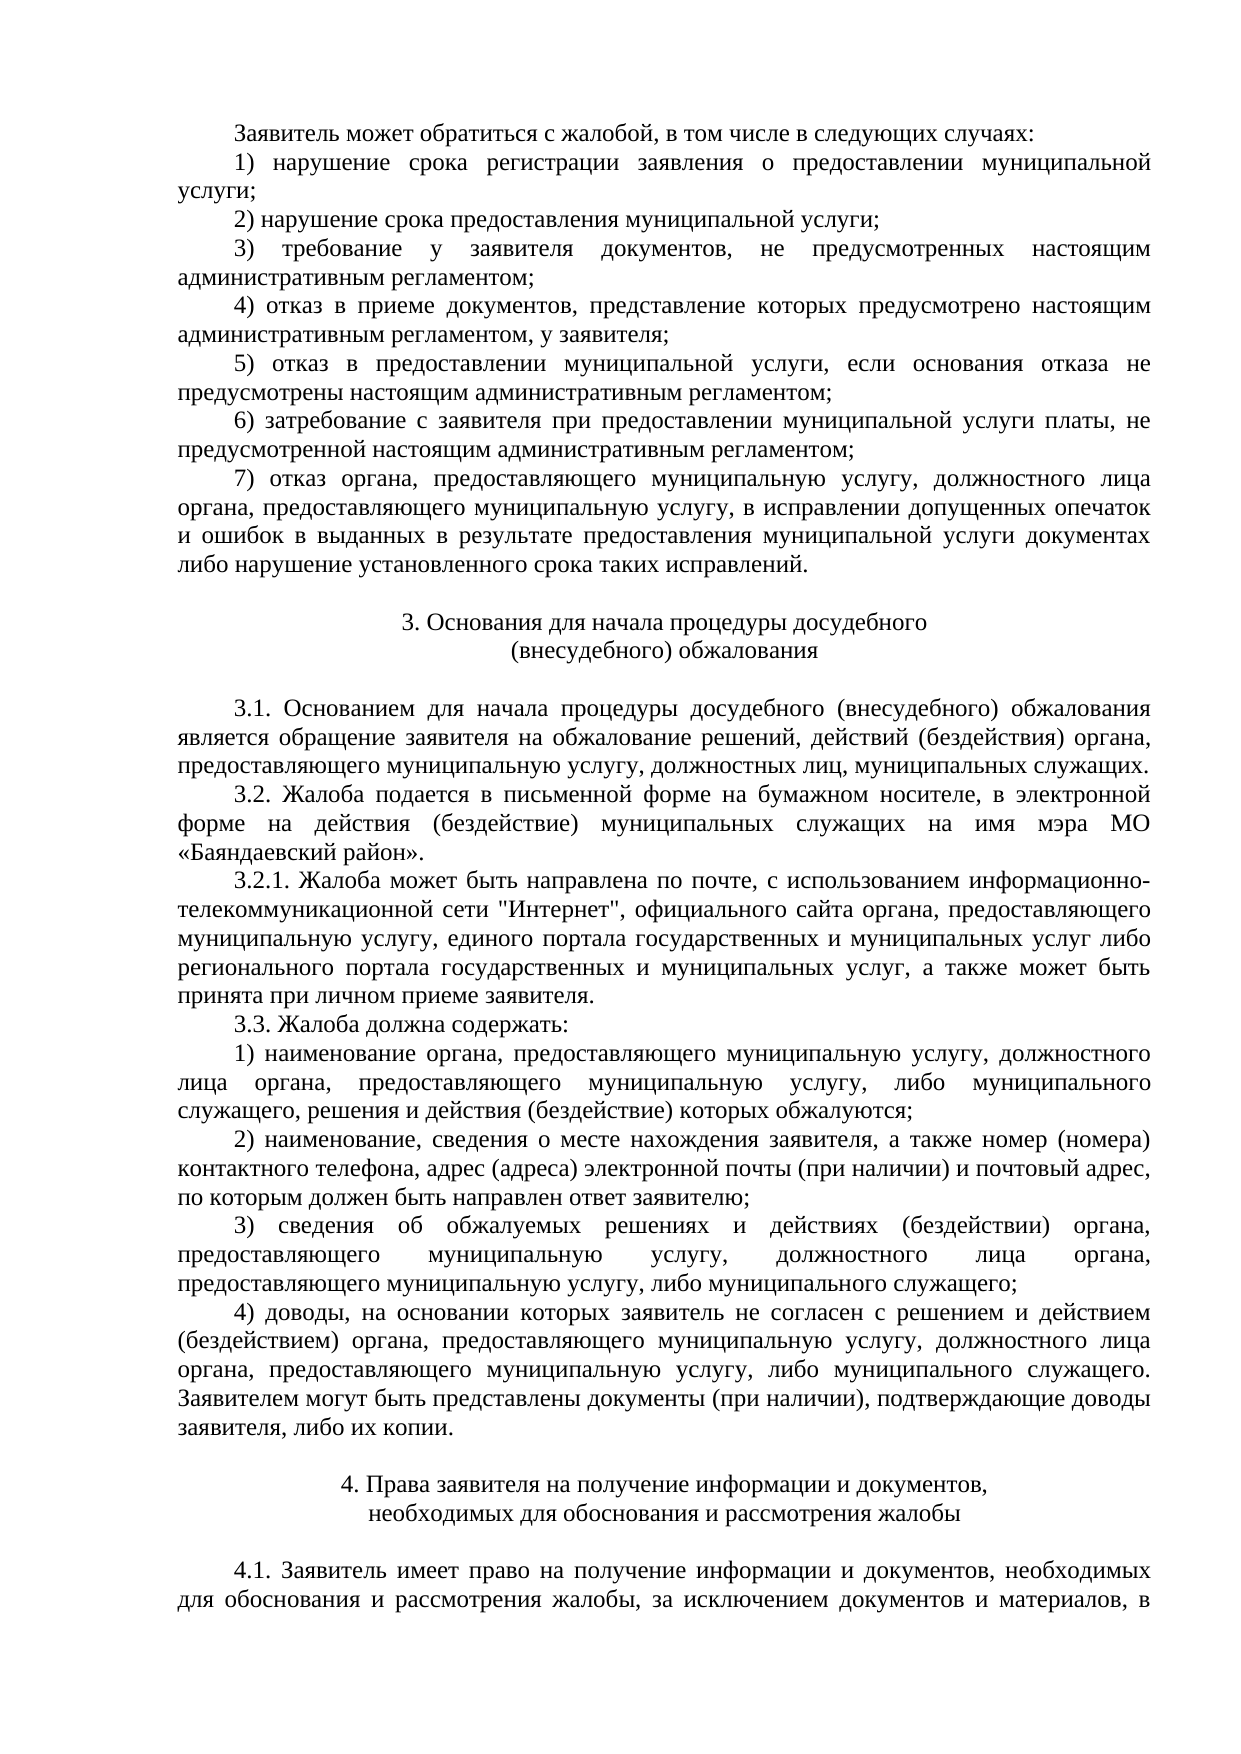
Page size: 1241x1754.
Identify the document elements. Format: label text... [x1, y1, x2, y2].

text 5) отказ в предоставлении муниципальной услуги, если основания отказа не предусмотрены настоящим административным регламентом; [177, 348, 1152, 406]
text 3.2.1. Жалоба может быть направлена по почте, с использованием информационно-телекоммуникационной сети "Интернет", официального сайта органа, предоставляющего муниципальную услугу, единого портала государственных и муниципальных услуг либо регионального портала государственных и муниципальных услуг, а также может быть принята при личном приеме заявителя. [177, 866, 1152, 1009]
text (внесудебного) обжалования [177, 636, 1152, 664]
text 4. Права заявителя на получение информации и документов, [177, 1469, 1152, 1498]
text 3.2. Жалоба подается в письменной форме на бумажном носителе, в электронной форме на действия (бездействие) муниципальных служащих на имя мэра МО «Баяндаевский район». [177, 779, 1152, 866]
text 3. Основания для начала процедуры досудебного [177, 607, 1152, 636]
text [177, 1556, 1152, 1613]
text 3) требование у заявителя документов, не предусмотренных настоящим административным регламентом; [177, 233, 1152, 291]
text 7) отказ органа, предоставляющего муниципальную услугу, должностного лица органа, предоставляющего муниципальную услугу, в исправлении допущенных опечаток и ошибок в выданных в результате предоставления муниципальной услуги документах либо нарушение установленного срока таких исправлений. [177, 463, 1152, 578]
text 3.3. Жалоба должна содержать: [177, 1009, 1152, 1038]
text 1) наименование органа, предоставляющего муниципальную услугу, должностного лица органа, предоставляющего муниципальную услугу, либо муниципального служащего, решения и действия (бездействие) которых обжалуются; [177, 1038, 1152, 1124]
text 4) отказ в приеме документов, представление которых предусмотрено настоящим административным регламентом, у заявителя; [177, 291, 1152, 348]
text 2) наименование, сведения о месте нахождения заявителя, а также номер (номера) контактного телефона, адрес (адреса) электронной почты (при наличии) и почтовый адрес, по которым должен быть направлен ответ заявителю; [177, 1124, 1152, 1211]
text 2) нарушение срока предоставления муниципальной услуги; [177, 204, 1152, 233]
text 6) затребование с заявителя при предоставлении муниципальной услуги платы, не предусмотренной настоящим административным регламентом; [177, 406, 1152, 463]
text 3) сведения об обжалуемых решениях и действиях (бездействии) органа, предоставляющего муниципальную услугу, должностного лица органа, предоставляющего муниципальную услугу, либо муниципального служащего; [177, 1211, 1152, 1297]
text 3.1. Основанием для начала процедуры досудебного (внесудебного) обжалования является обращение заявителя на обжалование решений, действий (бездействия) органа, предоставляющего муниципальную услугу, должностных лиц, муниципальных служащих. [177, 693, 1152, 779]
text необходимых для обоснования и рассмотрения жалобы [177, 1498, 1152, 1527]
text 4) доводы, на основании которых заявитель не согласен с решением и действием (бездействием) органа, предоставляющего муниципальную услугу, должностного лица органа, предоставляющего муниципальную услугу, либо муниципального служащего. Заявителем могут быть представлены документы (при наличии), подтверждающие доводы заявителя, либо их копии. [177, 1297, 1152, 1441]
text Заявитель может обратиться с жалобой, в том числе в следующих случаях: [177, 118, 1152, 147]
text 1) нарушение срока регистрации заявления о предоставлении муниципальной услуги; [177, 147, 1152, 204]
